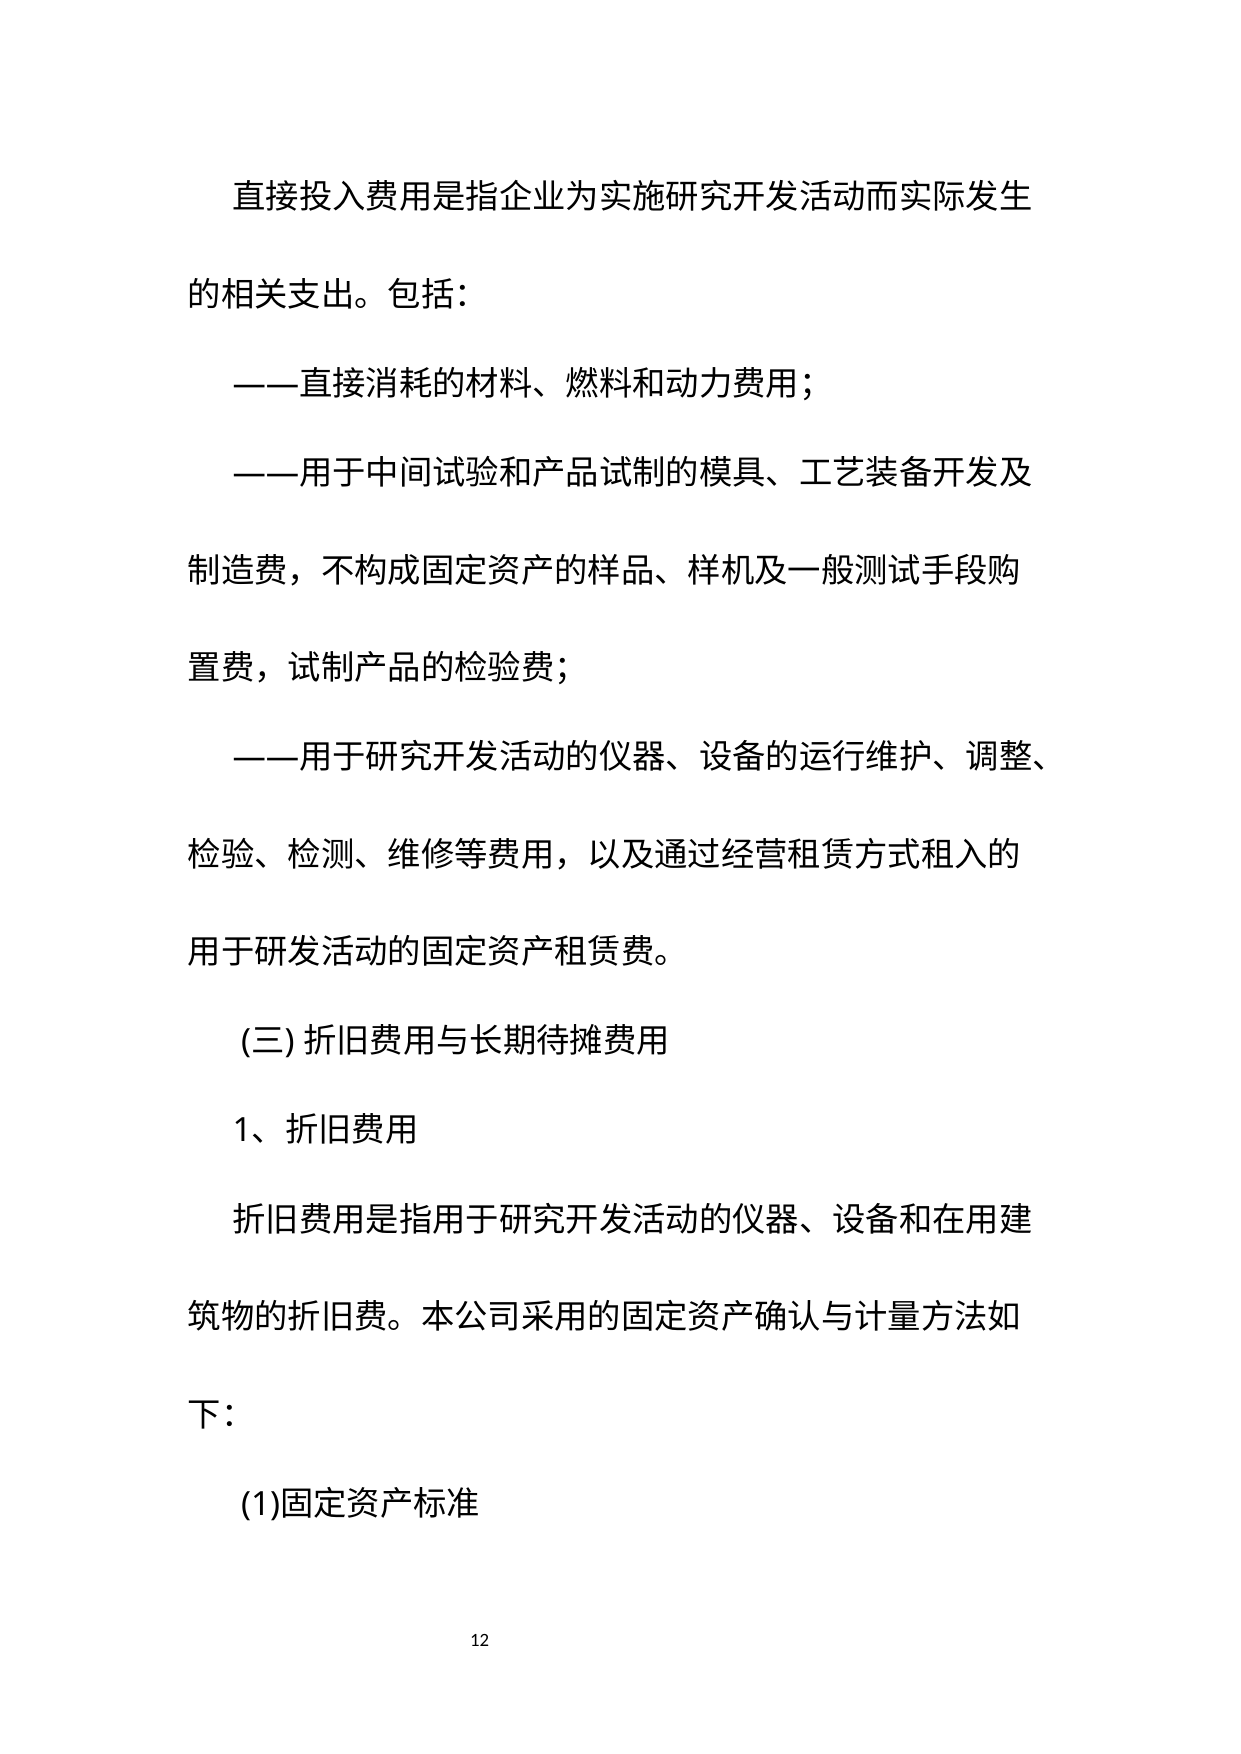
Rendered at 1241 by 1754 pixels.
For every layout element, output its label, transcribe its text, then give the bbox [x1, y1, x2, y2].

text (1)固定资产标准 [187, 1468, 1053, 1533]
text ——用于中间试验和产品试制的模具、工艺装备开发及制造费，不构成固定资产的样品、样机及一般测试手段购置费，试制产品的检验费； [187, 438, 1053, 698]
text 1、折旧费用 [187, 1095, 1053, 1160]
text 折旧费用是指用于研究开发活动的仪器、设备和在用建筑物的折旧费。本公司采用的固定资产确认与计量方法如下： [187, 1184, 1053, 1444]
text ——直接消耗的材料、燃料和动力费用； [187, 348, 1053, 413]
text ——用于研究开发活动的仪器、设备的运行维护、调整、检验、检测、维修等费用，以及通过经营租赁方式租入的用于研发活动的固定资产租赁费。 [187, 722, 1053, 982]
text 直接投入费用是指企业为实施研究开发活动而实际发生的相关支出。包括： [187, 162, 1053, 324]
text (三) 折旧费用与长期待摊费用 [187, 1006, 1053, 1071]
